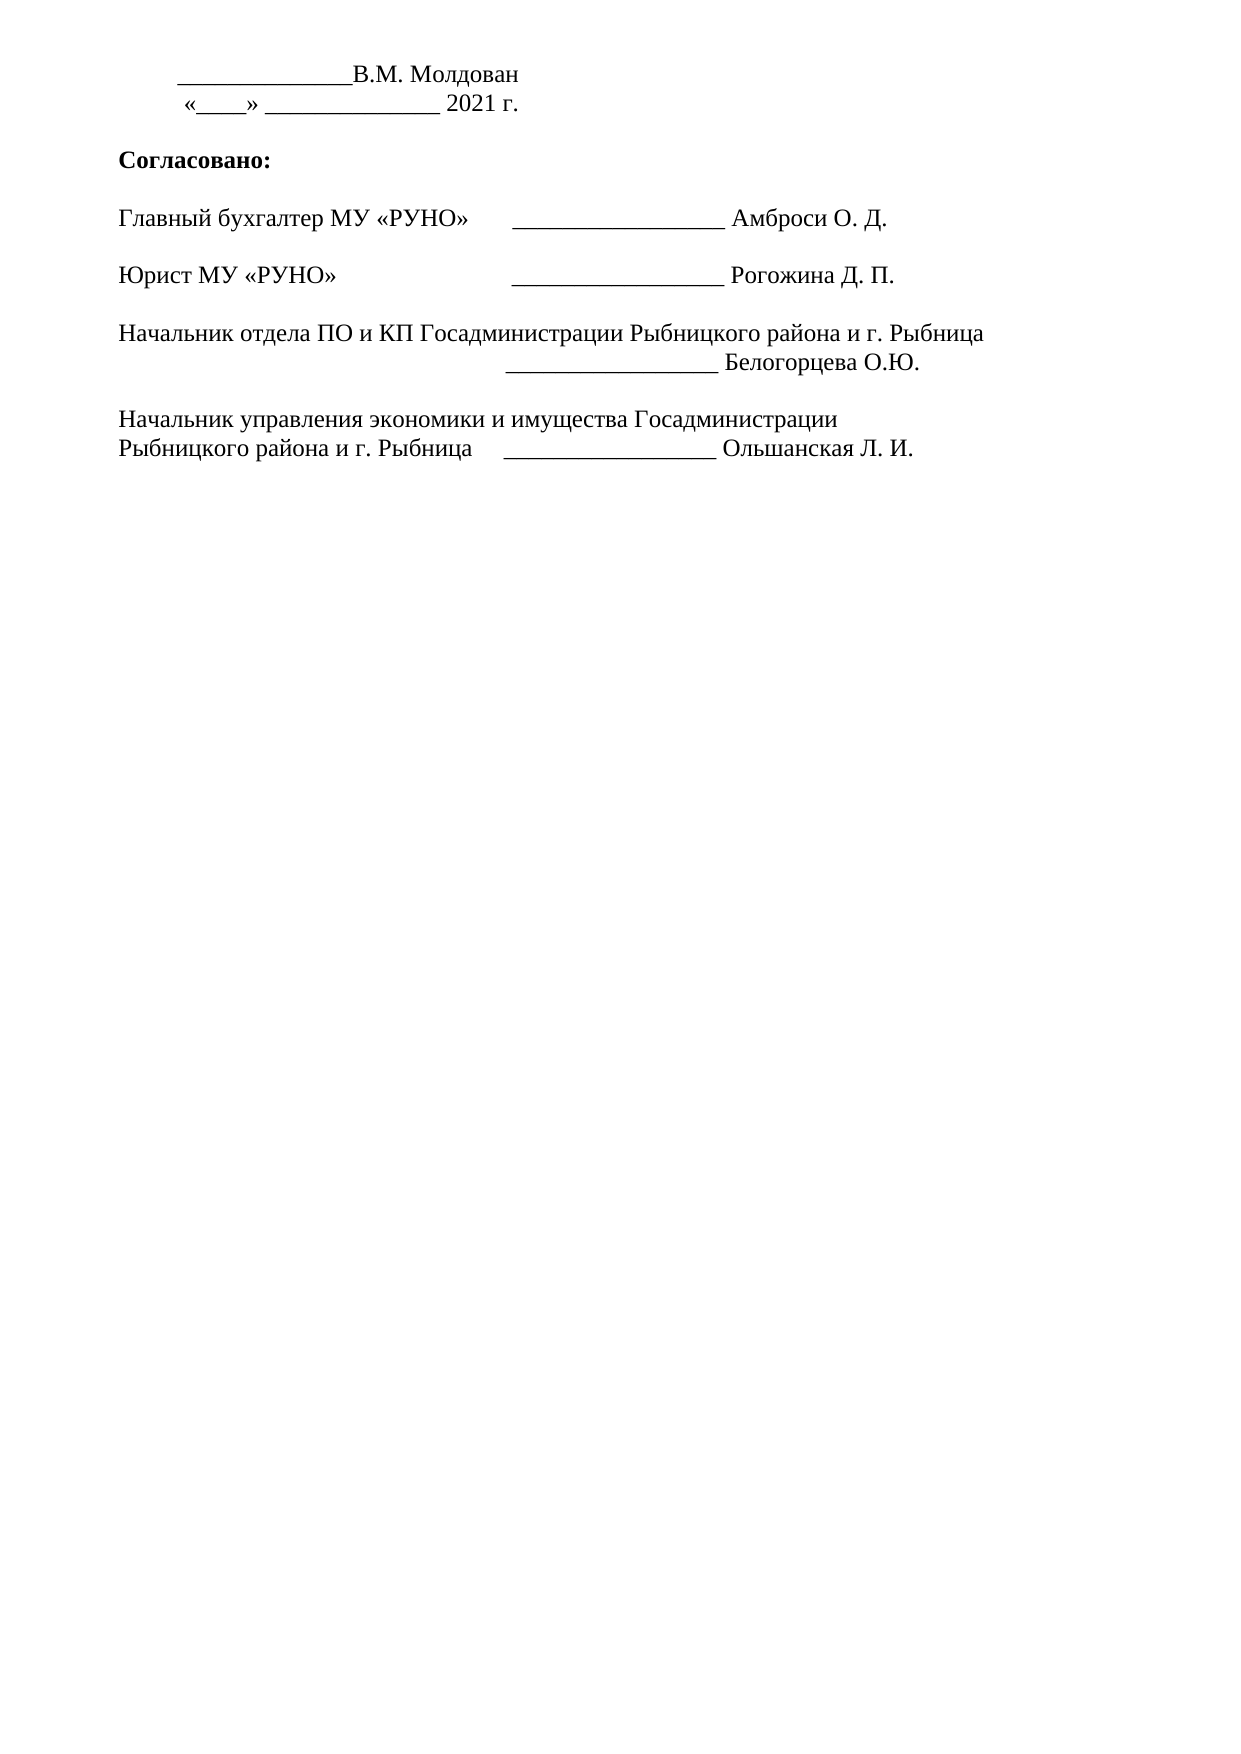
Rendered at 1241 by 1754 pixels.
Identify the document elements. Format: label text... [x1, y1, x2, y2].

text Согласовано: [118, 145, 1181, 174]
text «____» ______________ 2021 г. [118, 88, 1181, 117]
text ______________В.М. Молдован [118, 59, 1181, 88]
text Начальник управления экономики и имущества Госадминистрации [118, 404, 1181, 433]
text _________________ Белогорцева О.Ю. [118, 347, 1181, 375]
text Юрист МУ «РУНО» _________________ Рогожина Д. П. [118, 260, 1181, 289]
text Рыбницкого района и г. Рыбница _________________ Ольшанская Л. И. [118, 433, 1181, 462]
text Начальник отдела ПО и КП Госадминистрации Рыбницкого района и г. Рыбница [118, 318, 1181, 347]
text Главный бухгалтер МУ «РУНО» _________________ Амброси О. Д. [118, 203, 1181, 232]
